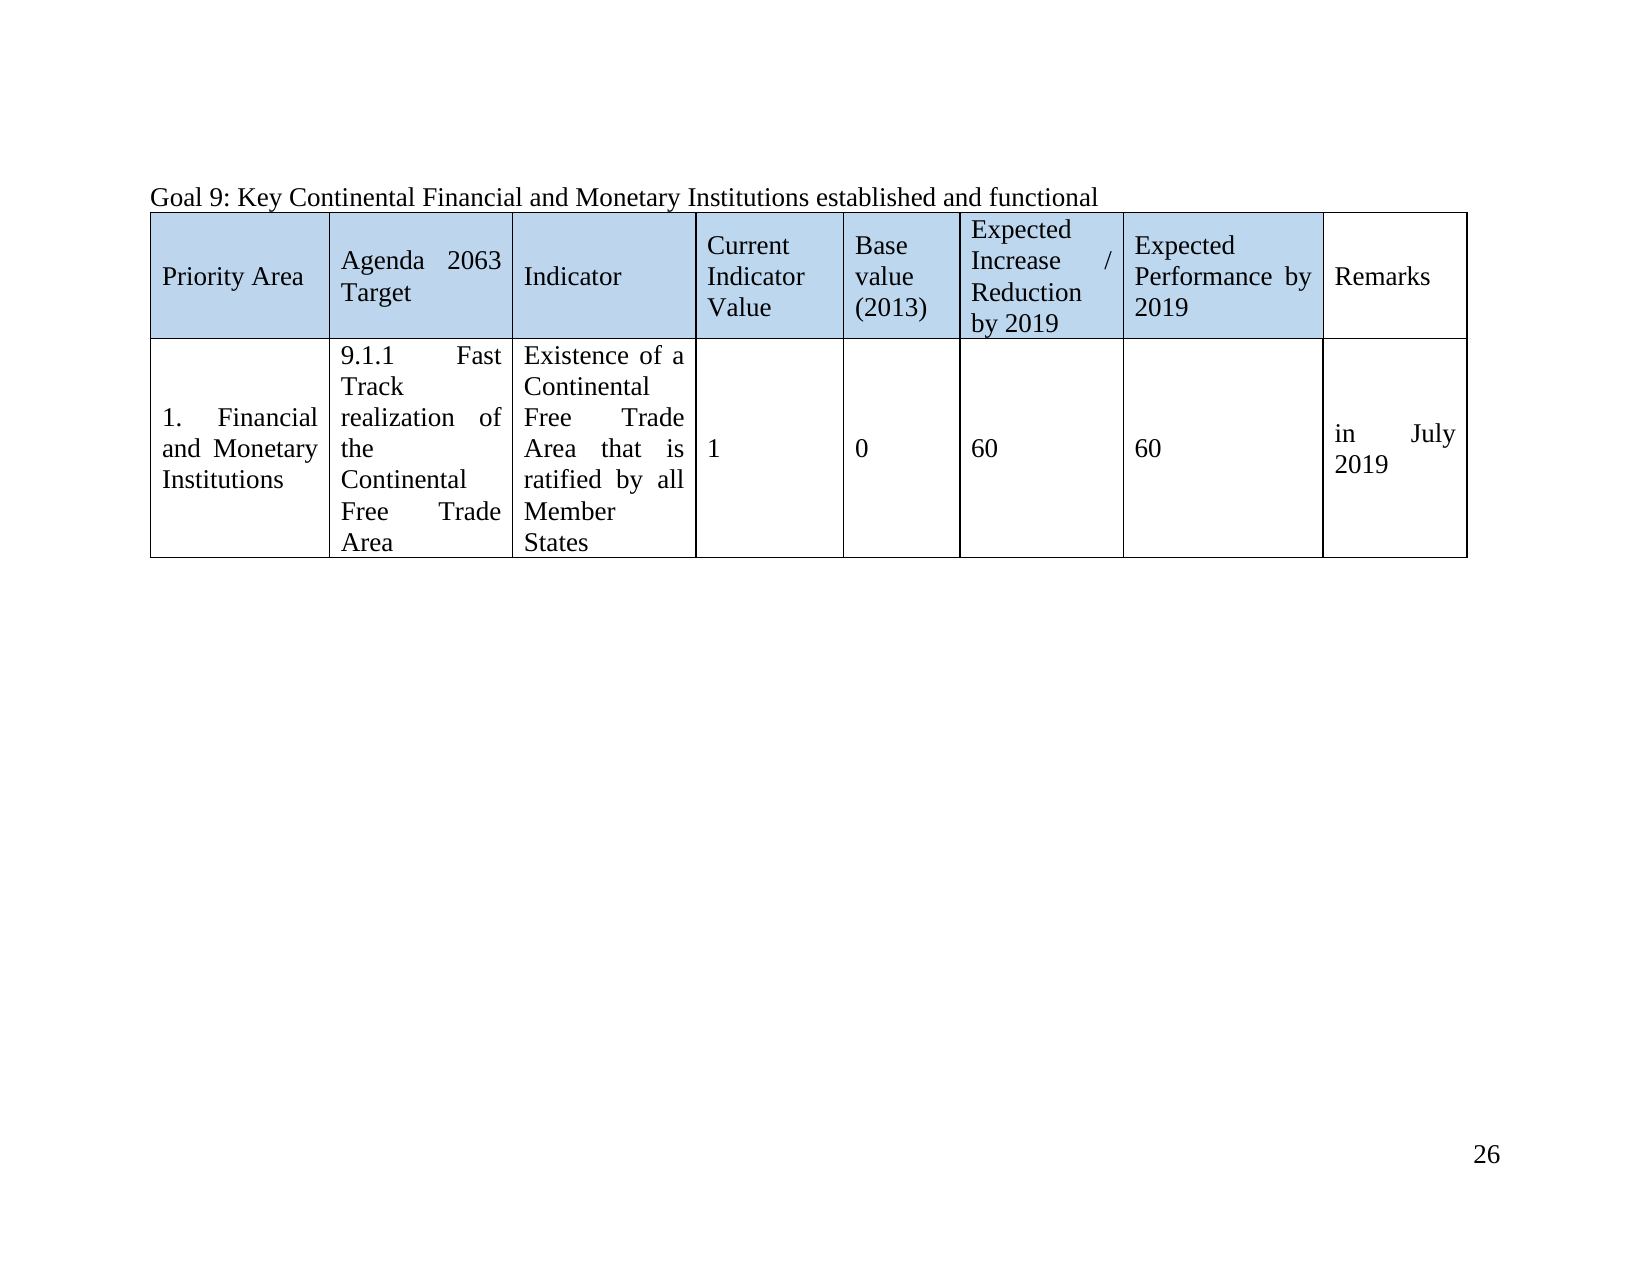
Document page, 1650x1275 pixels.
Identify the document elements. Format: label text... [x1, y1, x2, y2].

table_cell Existence of a Continental Free Trade Area that is ratified by all Member States [513, 339, 695, 557]
table_header Expected Increase / Reduction by 2019 [961, 213, 1123, 338]
table_header Remarks [1324, 213, 1466, 338]
table_cell in July 2019 [1324, 339, 1466, 557]
table_header Indicator [513, 213, 695, 338]
table_cell 60 [961, 339, 1123, 557]
table_header Agenda 2063 Target [330, 213, 512, 338]
table_cell 1 [697, 339, 843, 557]
table_cell 60 [1124, 339, 1322, 557]
table_cell 9.1.1 Fast Track realization of the Continental Free Trade Area [330, 339, 512, 557]
table_header Base value (2013) [844, 213, 959, 338]
table_cell 1. Financial and Monetary Institutions [151, 339, 329, 557]
text Goal 9: Key Continental Financial and Monetary Institutions established and functional [150, 181, 1500, 212]
table_cell 0 [844, 339, 959, 557]
table_header Priority Area [151, 213, 329, 338]
table_header Current Indicator Value [697, 213, 843, 338]
table_header Expected Performance by 2019 [1124, 213, 1323, 338]
